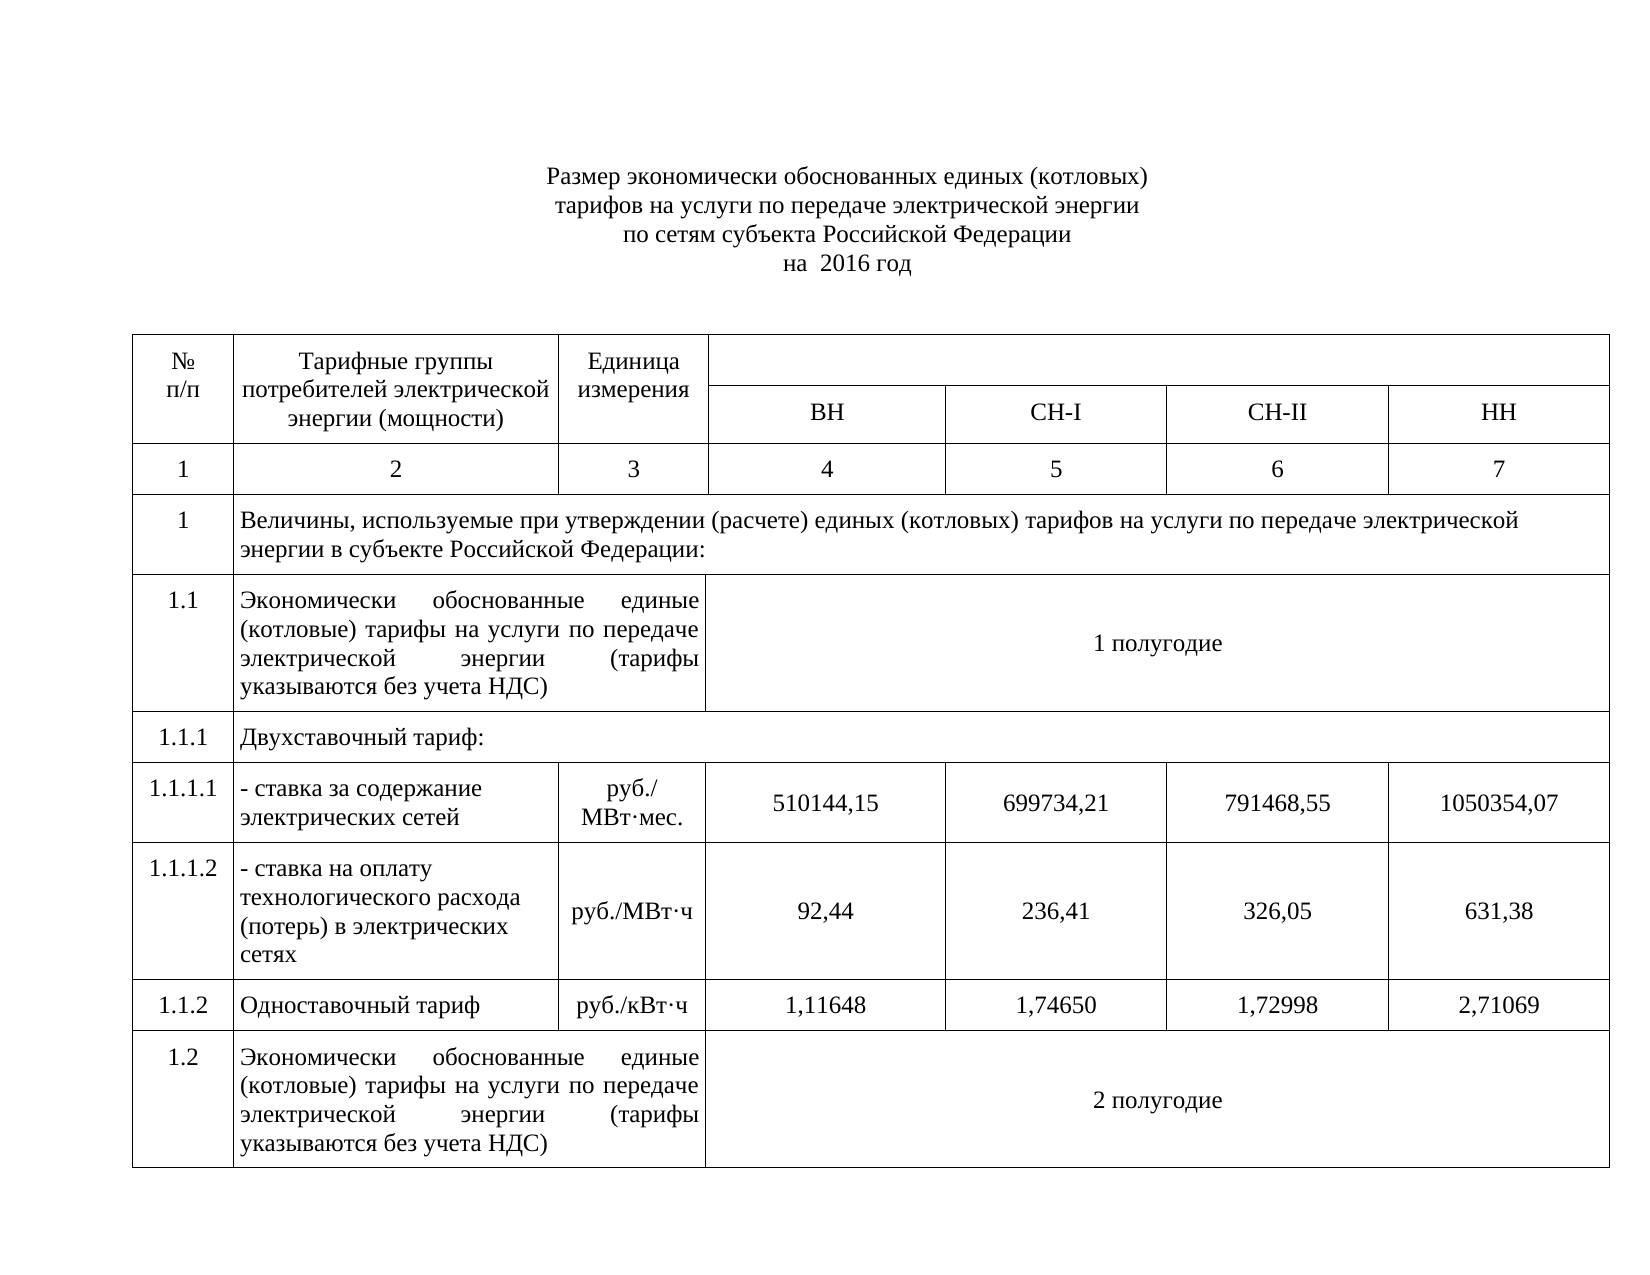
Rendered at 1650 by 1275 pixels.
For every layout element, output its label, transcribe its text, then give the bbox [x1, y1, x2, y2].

table_cell 7 [1389, 444, 1609, 494]
table_cell 92,44 [706, 843, 945, 979]
table_cell 2,71069 [1389, 980, 1609, 1030]
table_header Тарифные группы потребителей электрической энергии (мощности) [234, 335, 558, 443]
table_cell 1.2 [133, 1031, 233, 1167]
table_cell 1,74650 [946, 980, 1166, 1030]
table_header Единица измерения [559, 335, 708, 443]
table_cell руб./МВт·ч [559, 843, 705, 979]
table_cell 699734,21 [946, 763, 1166, 842]
table_header № п/п [133, 335, 233, 443]
table_cell 631,38 [1389, 843, 1609, 979]
table_cell 1,72998 [1167, 980, 1388, 1030]
table_cell 1 полугодие [706, 575, 1609, 711]
table_cell 510144,15 [706, 763, 945, 842]
table_cell Величины, используемые при утверждении (расчете) единых (котловых) тарифов на услуги по передаче электрической энергии в субъекте Российской Федерации: [234, 495, 1609, 573]
text на 2016 год [133, 248, 1561, 277]
table_cell CH-II [1167, 386, 1388, 443]
table_header [709, 335, 1609, 385]
table_cell 791468,55 [1167, 763, 1388, 842]
table_cell Двухставочный тариф: [234, 712, 1609, 762]
text по сетям субъекта Российской Федерации [133, 219, 1561, 248]
table_cell CH-I [946, 386, 1166, 443]
table_cell 5 [946, 444, 1166, 494]
table_cell 326,05 [1167, 843, 1388, 979]
table_cell 1 [133, 444, 233, 494]
table_cell 2 [234, 444, 558, 494]
table_cell 1,11648 [706, 980, 945, 1030]
table_cell 4 [709, 444, 945, 494]
table_cell 3 [559, 444, 708, 494]
table_cell 1.1.1 [133, 712, 233, 762]
text тарифов на услуги по передаче электрической энергии [133, 190, 1561, 219]
table_cell 236,41 [946, 843, 1166, 979]
table_cell HH [1389, 386, 1609, 443]
table_cell Одноставочный тариф [234, 980, 558, 1030]
table_cell Экономически обоснованные единые (котловые) тарифы на услуги по передаче электрической энергии (тарифы указываются без учета НДС) [234, 1031, 705, 1167]
table_cell руб./ МВт·мес. [559, 763, 705, 842]
table_cell - ставка за содержание электрических сетей [234, 763, 558, 842]
table_cell Экономически обоснованные единые (котловые) тарифы на услуги по передаче электрической энергии (тарифы указываются без учета НДС) [234, 575, 705, 711]
table_cell 1.1.2 [133, 980, 233, 1030]
table_cell 1.1.1.1 [133, 763, 233, 842]
table_cell 2 полугодие [706, 1031, 1609, 1167]
table_cell BH [709, 386, 945, 443]
text Размер экономически обоснованных единых (котловых) [133, 162, 1561, 190]
table_cell - ставка на оплату технологического расхода (потерь) в электрических сетях [234, 843, 558, 979]
table_cell 1050354,07 [1389, 763, 1609, 842]
table_cell 1.1.1.2 [133, 843, 233, 979]
table_cell 6 [1167, 444, 1388, 494]
table_cell 1 [133, 495, 233, 573]
table_cell 1.1 [133, 575, 233, 711]
table_cell руб./кВт·ч [559, 980, 705, 1030]
